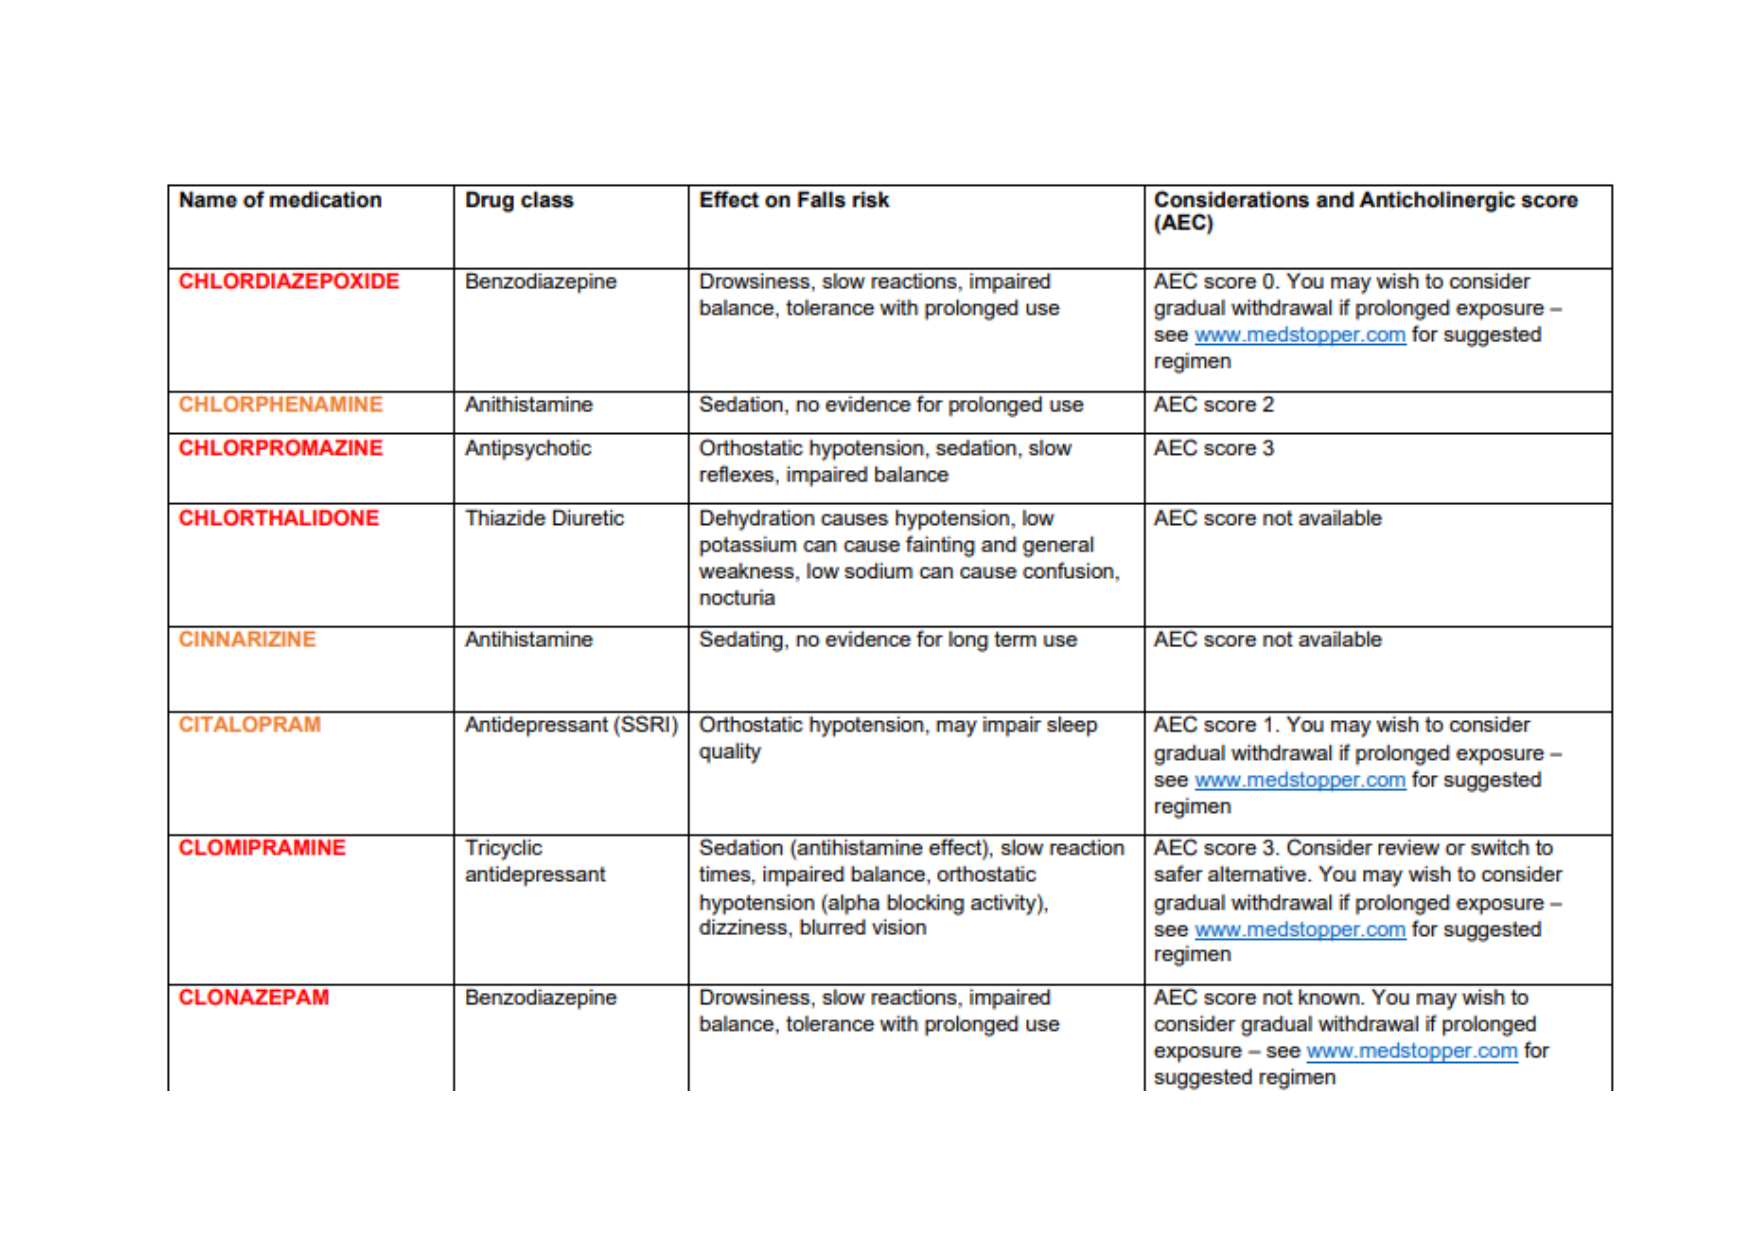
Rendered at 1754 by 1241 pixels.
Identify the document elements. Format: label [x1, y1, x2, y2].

picture [150, 150, 1643, 1091]
